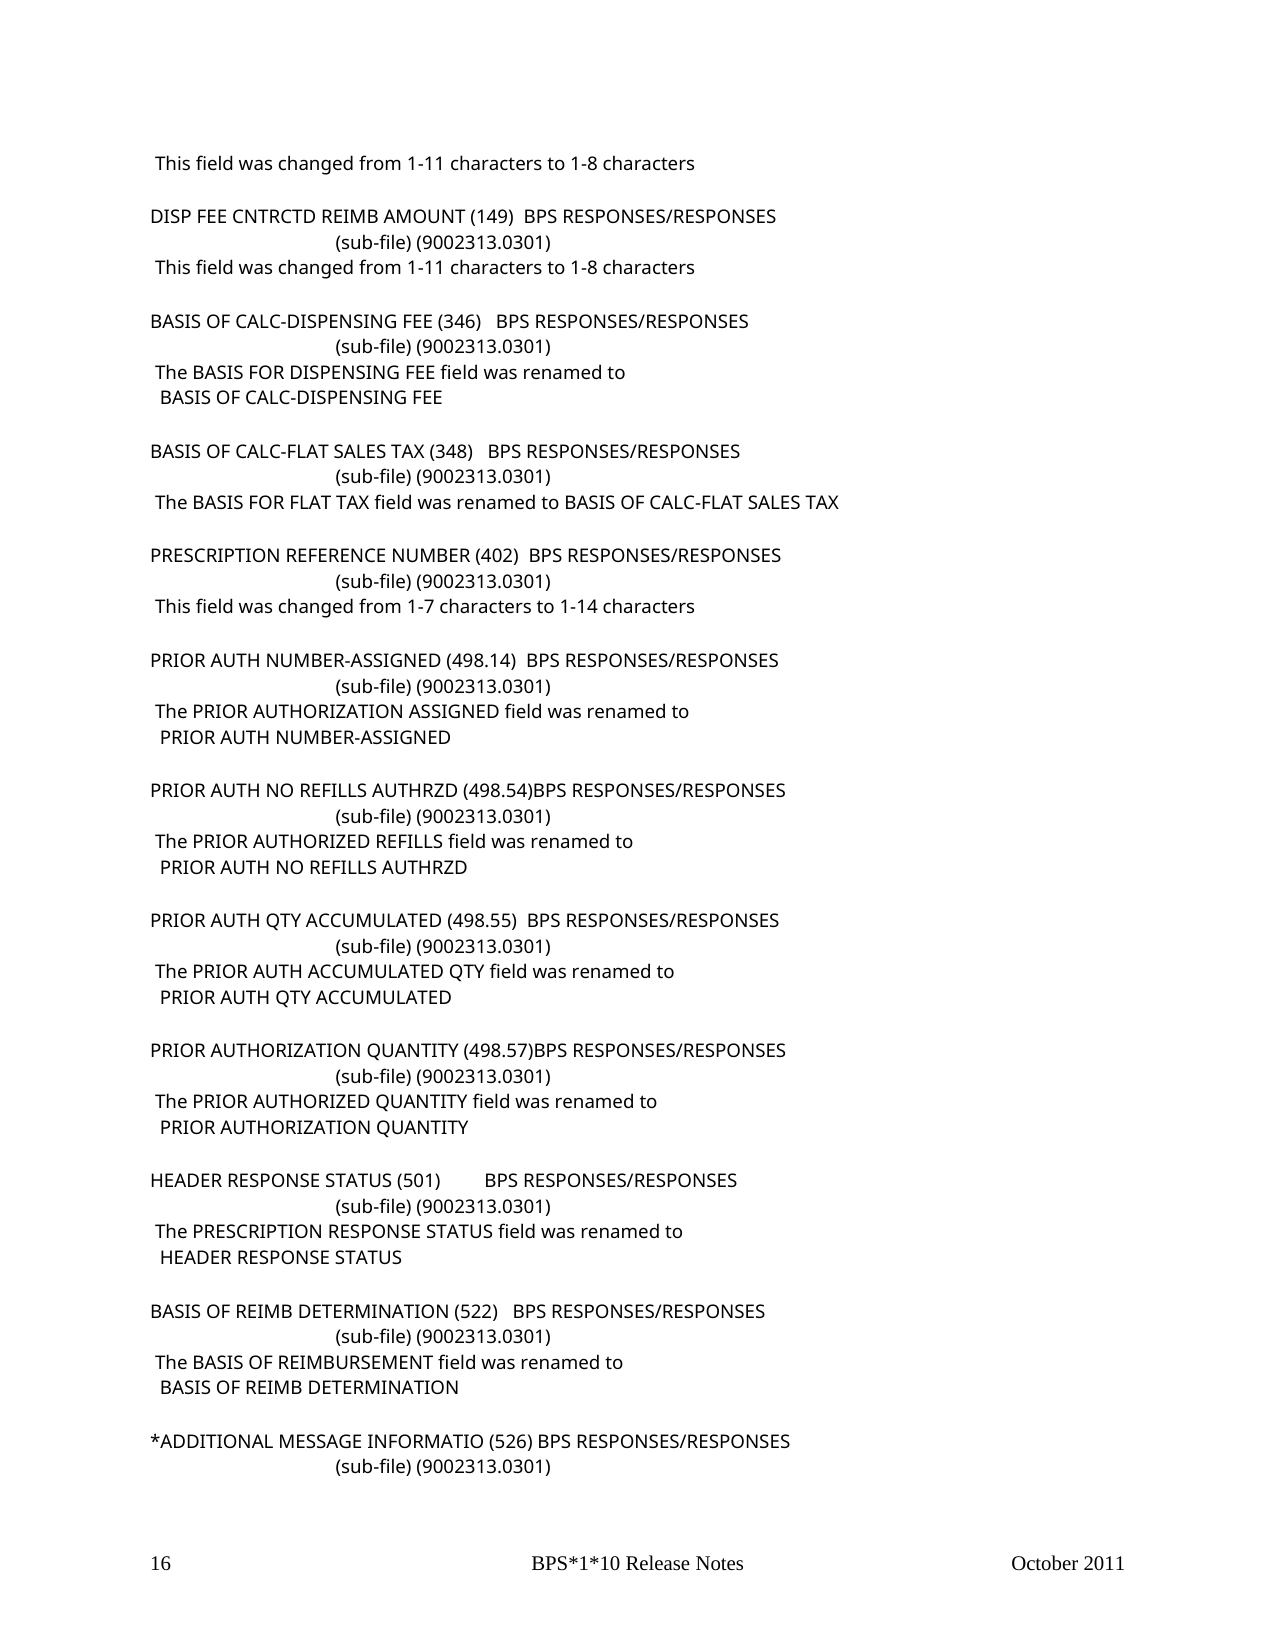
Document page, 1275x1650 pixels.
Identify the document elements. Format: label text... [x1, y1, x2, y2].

text The BASIS FOR DISPENSING FEE field was renamed to [150, 359, 1125, 385]
text The PRIOR AUTHORIZED REFILLS field was renamed to [150, 828, 1125, 854]
text (sub-file) (9002313.0301) [150, 1453, 1125, 1479]
text (sub-file) (9002313.0301) [150, 568, 1125, 594]
text (sub-file) (9002313.0301) [150, 464, 1125, 489]
text This field was changed from 1-7 characters to 1-14 characters [150, 594, 1125, 619]
text PRIOR AUTHORIZATION QUANTITY [150, 1114, 1125, 1140]
text (sub-file) (9002313.0301) [150, 933, 1125, 959]
text BASIS OF CALC-FLAT SALES TAX (348) BPS RESPONSES/RESPONSES [150, 438, 1125, 464]
text PRIOR AUTH QTY ACCUMULATED [150, 984, 1125, 1010]
text (sub-file) (9002313.0301) [150, 673, 1125, 698]
text This field was changed from 1-11 characters to 1-8 characters [150, 254, 1125, 280]
text (sub-file) (9002313.0301) [150, 803, 1125, 828]
text PRIOR AUTHORIZATION QUANTITY (498.57)BPS RESPONSES/RESPONSES [150, 1038, 1125, 1063]
text PRIOR AUTH NO REFILLS AUTHRZD (498.54)BPS RESPONSES/RESPONSES [150, 777, 1125, 803]
text The PRIOR AUTH ACCUMULATED QTY field was renamed to [150, 959, 1125, 984]
text The PRIOR AUTHORIZED QUANTITY field was renamed to [150, 1089, 1125, 1114]
text HEADER RESPONSE STATUS (501) BPS RESPONSES/RESPONSES [150, 1168, 1125, 1193]
text BASIS OF REIMB DETERMINATION (522) BPS RESPONSES/RESPONSES [150, 1298, 1125, 1323]
text (sub-file) (9002313.0301) [150, 334, 1125, 359]
text This field was changed from 1-11 characters to 1-8 characters [150, 150, 1125, 176]
text (sub-file) (9002313.0301) [150, 1323, 1125, 1349]
text *ADDITIONAL MESSAGE INFORMATIO (526) BPS RESPONSES/RESPONSES [150, 1428, 1125, 1453]
text BASIS OF CALC-DISPENSING FEE (346) BPS RESPONSES/RESPONSES [150, 308, 1125, 334]
text PRIOR AUTH NUMBER-ASSIGNED (498.14) BPS RESPONSES/RESPONSES [150, 647, 1125, 673]
text PRESCRIPTION REFERENCE NUMBER (402) BPS RESPONSES/RESPONSES [150, 543, 1125, 568]
text PRIOR AUTH NUMBER-ASSIGNED [150, 724, 1125, 749]
text (sub-file) (9002313.0301) [150, 1063, 1125, 1089]
text The PRIOR AUTHORIZATION ASSIGNED field was renamed to [150, 698, 1125, 724]
text The BASIS FOR FLAT TAX field was renamed to BASIS OF CALC-FLAT SALES TAX [150, 489, 1125, 515]
text BASIS OF REIMB DETERMINATION [150, 1374, 1125, 1400]
text PRIOR AUTH QTY ACCUMULATED (498.55) BPS RESPONSES/RESPONSES [150, 908, 1125, 933]
text HEADER RESPONSE STATUS [150, 1244, 1125, 1270]
text (sub-file) (9002313.0301) [150, 1193, 1125, 1219]
text The PRESCRIPTION RESPONSE STATUS field was renamed to [150, 1219, 1125, 1244]
text BASIS OF CALC-DISPENSING FEE [150, 385, 1125, 410]
text PRIOR AUTH NO REFILLS AUTHRZD [150, 854, 1125, 879]
text The BASIS OF REIMBURSEMENT field was renamed to [150, 1349, 1125, 1374]
text DISP FEE CNTRCTD REIMB AMOUNT (149) BPS RESPONSES/RESPONSES [150, 203, 1125, 229]
text (sub-file) (9002313.0301) [150, 229, 1125, 254]
